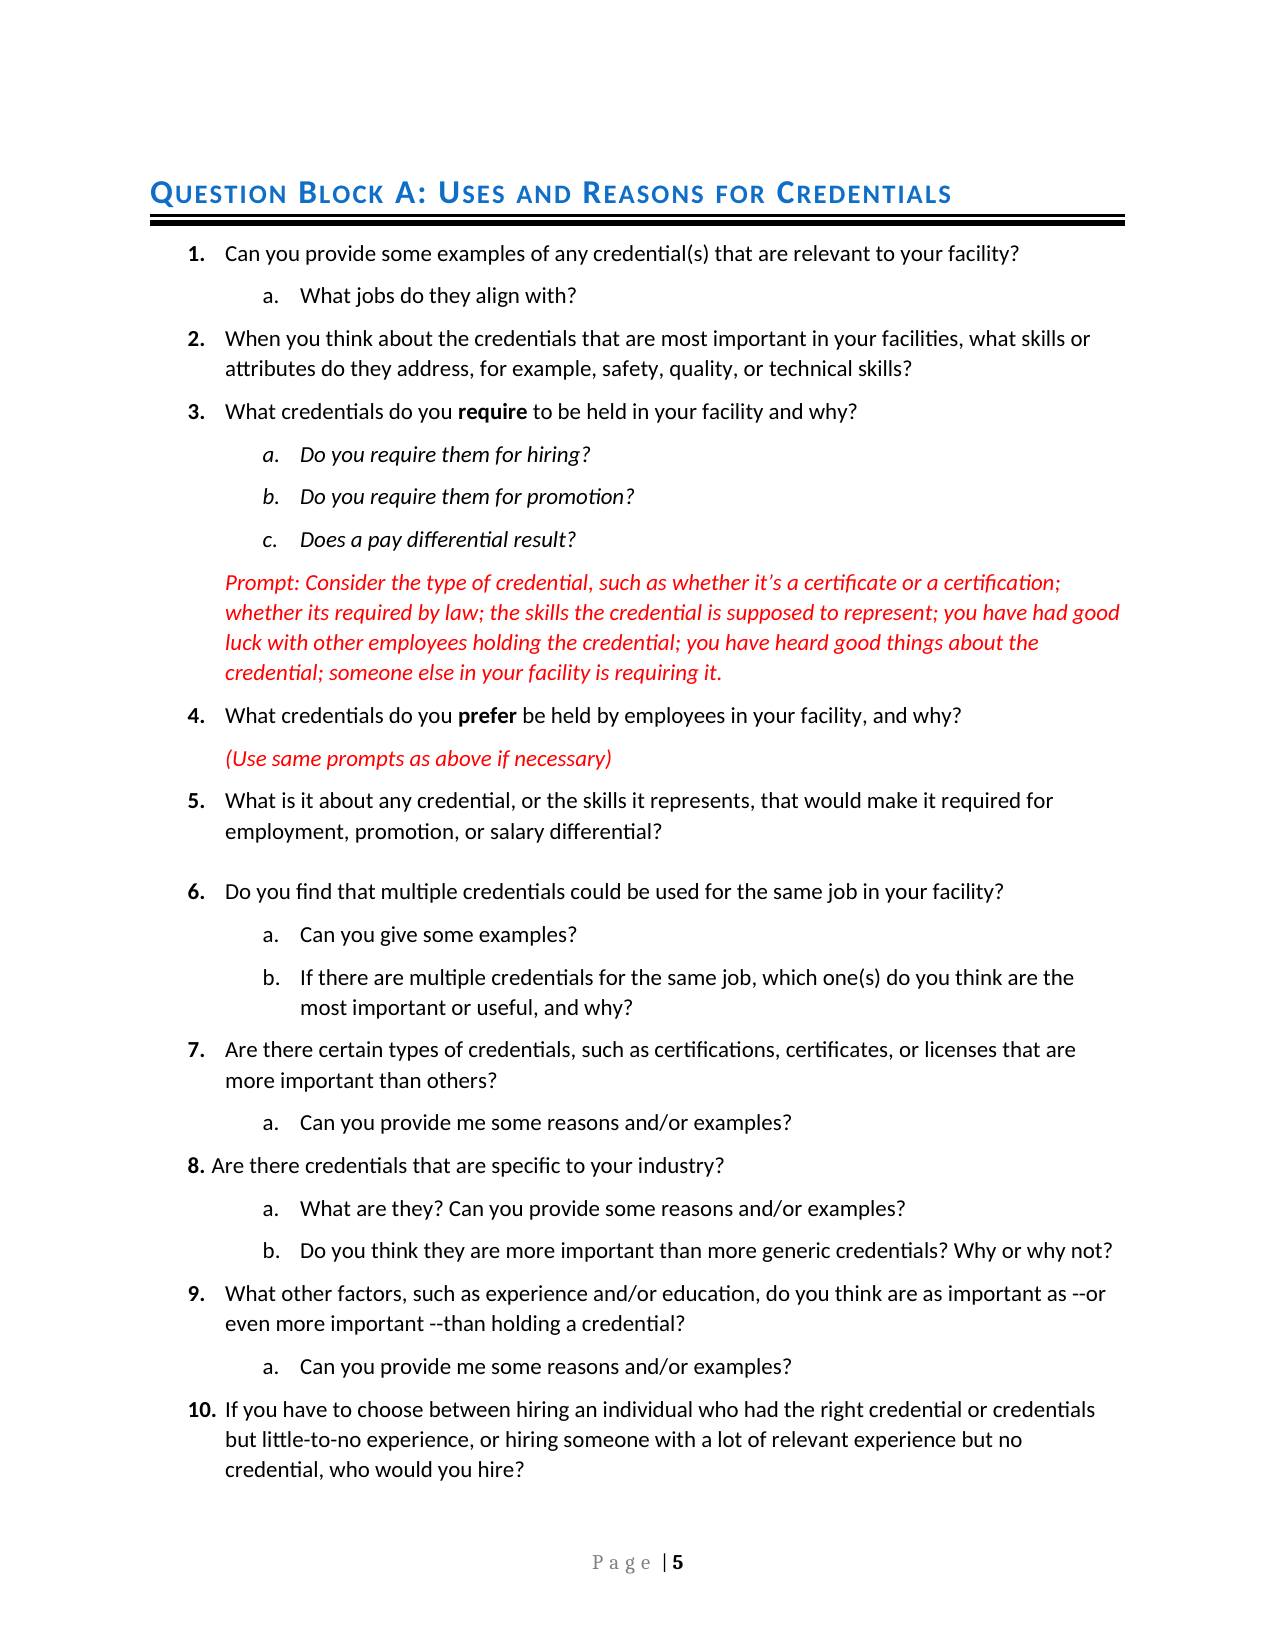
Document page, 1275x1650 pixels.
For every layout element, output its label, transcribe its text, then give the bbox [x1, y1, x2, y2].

list Are there credentials that are specific to your industry? [187, 1151, 1125, 1179]
list Does a pay differential result? [262, 525, 1125, 553]
list What credentials do you require to be held in your facility and why? [187, 397, 1125, 425]
list When you think about the credentials that are most important in your facilities, what skills or attributes do they address, for example, safety, quality, or technical skills? [187, 324, 1125, 382]
list Are there certain types of credentials, such as certifications, certificates, or licenses that are more important than others? [187, 1036, 1125, 1094]
list Do you require them for promotion? [262, 482, 1125, 510]
list If there are multiple credentials for the same job, which one(s) do you think are the most important or useful, and why? [262, 963, 1125, 1021]
text Prompt: Consider the type of credential, such as whether it’s a certificate or a certification; whether its required by law; the skills the credential is supposed to represent; you have had good luck with other employees holding the credential; you have heard good things about the credential; someone else in your facility is requiring it. [225, 568, 1125, 686]
list Do you think they are more important than more generic credentials? Why or why not? [262, 1237, 1125, 1264]
list Can you provide me some reasons and/or examples? [262, 1108, 1125, 1136]
list Can you provide me some reasons and/or examples? [262, 1352, 1125, 1380]
list What are they? Can you provide some reasons and/or examples? [262, 1194, 1125, 1222]
list Do you find that multiple credentials could be used for the same job in your facility? [187, 877, 1125, 905]
list What is it about any credential, or the skills it represents, that would make it required for employment, promotion, or salary differential? [187, 787, 1125, 845]
list If you have to choose between hiring an individual who had the right credential or credentials but little-to-no experience, or hiring someone with a lot of relevant experience but no credential, who would you hire? [187, 1395, 1125, 1483]
list Can you give some examples? [262, 920, 1125, 948]
text (Use same prompts as above if necessary) [150, 744, 1125, 772]
list What credentials do you prefer be held by employees in your facility, and why? [187, 701, 1125, 729]
list What jobs do they align with? [262, 281, 1125, 309]
list What other factors, such as experience and/or education, do you think are as important as --or even more important --than holding a credential? [187, 1279, 1125, 1337]
subtitle Question Block A: Uses and Reasons for Credentials [150, 171, 1125, 214]
list Do you require them for hiring? [262, 440, 1125, 468]
list Can you provide some examples of any credential(s) that are relevant to your facility? [187, 239, 1125, 267]
